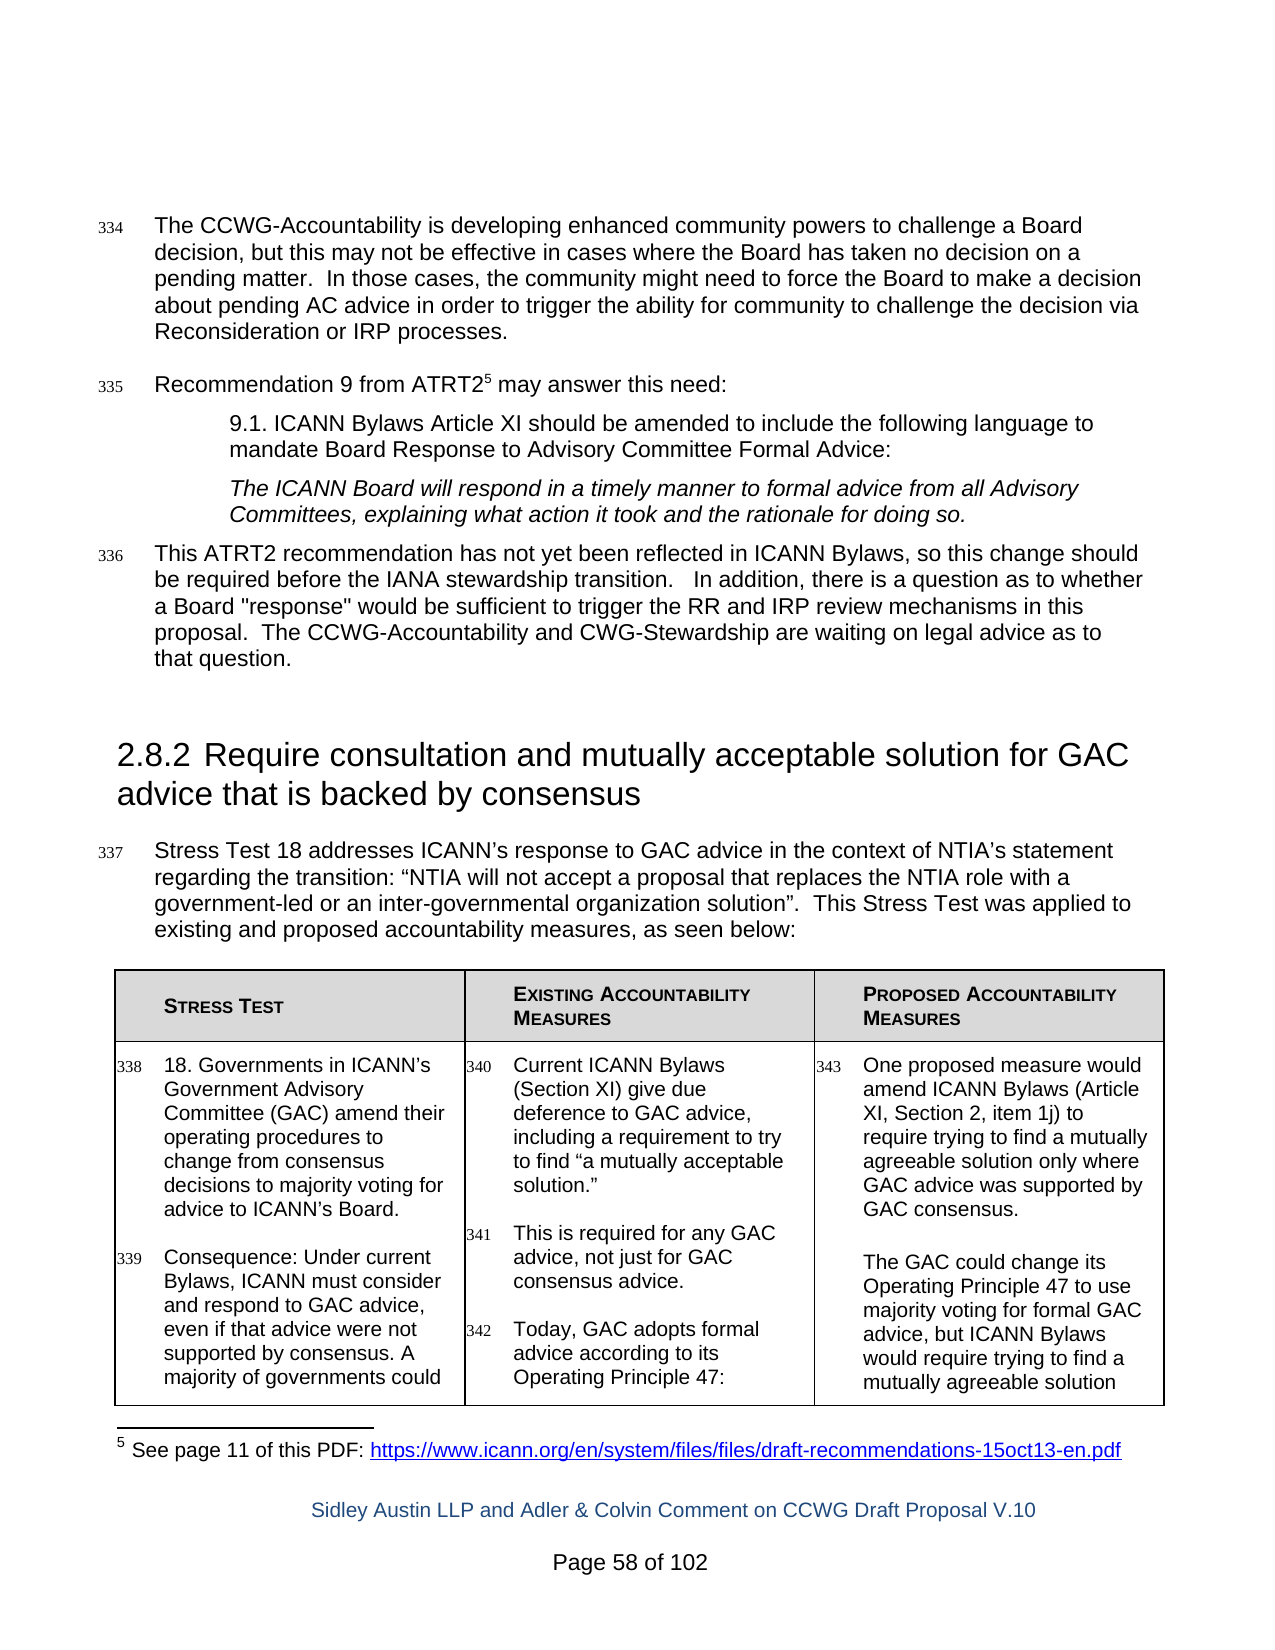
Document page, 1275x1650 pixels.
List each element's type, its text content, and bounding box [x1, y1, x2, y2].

text The CCWG-Accountability is developing enhanced community powers to challenge a Board decision, but this may not be effective in cases where the Board has taken no decision on a pending matter. In those cases, the community might need to force the Board to make a decision about pending AC advice in order to trigger the ability for community to challenge the decision via Reconsideration or IRP processes. [98, 212, 1144, 344]
list 9.1. ICANN Bylaws Article XI should be amended to include the following language to mandate Board Response to Advisory Committee Formal Advice: [229, 409, 1144, 462]
table_header Proposed Accountability Measures [815, 971, 1163, 1041]
table_header Existing Accountability Measures [466, 971, 814, 1041]
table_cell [815, 1042, 1163, 1404]
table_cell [116, 1042, 464, 1404]
subtitle 2.8.2 Require consultation and mutually acceptable solution for GAC advice that is backed by consensus [117, 736, 1144, 812]
text This ATRT2 recommendation has not yet been reflected in ICANN Bylaws, so this change should be required before the IANA stewardship transition. In addition, there is a question as to whether a Board "response" would be sufficient to trigger the RR and IRP review mechanisms in this proposal. The CCWG-Accountability and CWG-Stewardship are waiting on legal advice as to that question. [98, 540, 1144, 672]
list The ICANN Board will respond in a timely manner to formal advice from all Advisory Committees, explaining what action it took and the rationale for doing so. [229, 475, 1144, 527]
table_header Stress Test [116, 971, 464, 1041]
text Recommendation 9 from ATRT2 may answer this need: [98, 371, 1144, 397]
text Stress Test 18 addresses ICANN’s response to GAC advice in the context of NTIA’s statement regarding the transition: “NTIA will not accept a proposal that replaces the NTIA role with a government-led or an inter-governmental organization solution”. This Stress Test was applied to existing and proposed accountability measures, as seen below: [98, 837, 1144, 943]
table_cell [466, 1042, 814, 1404]
